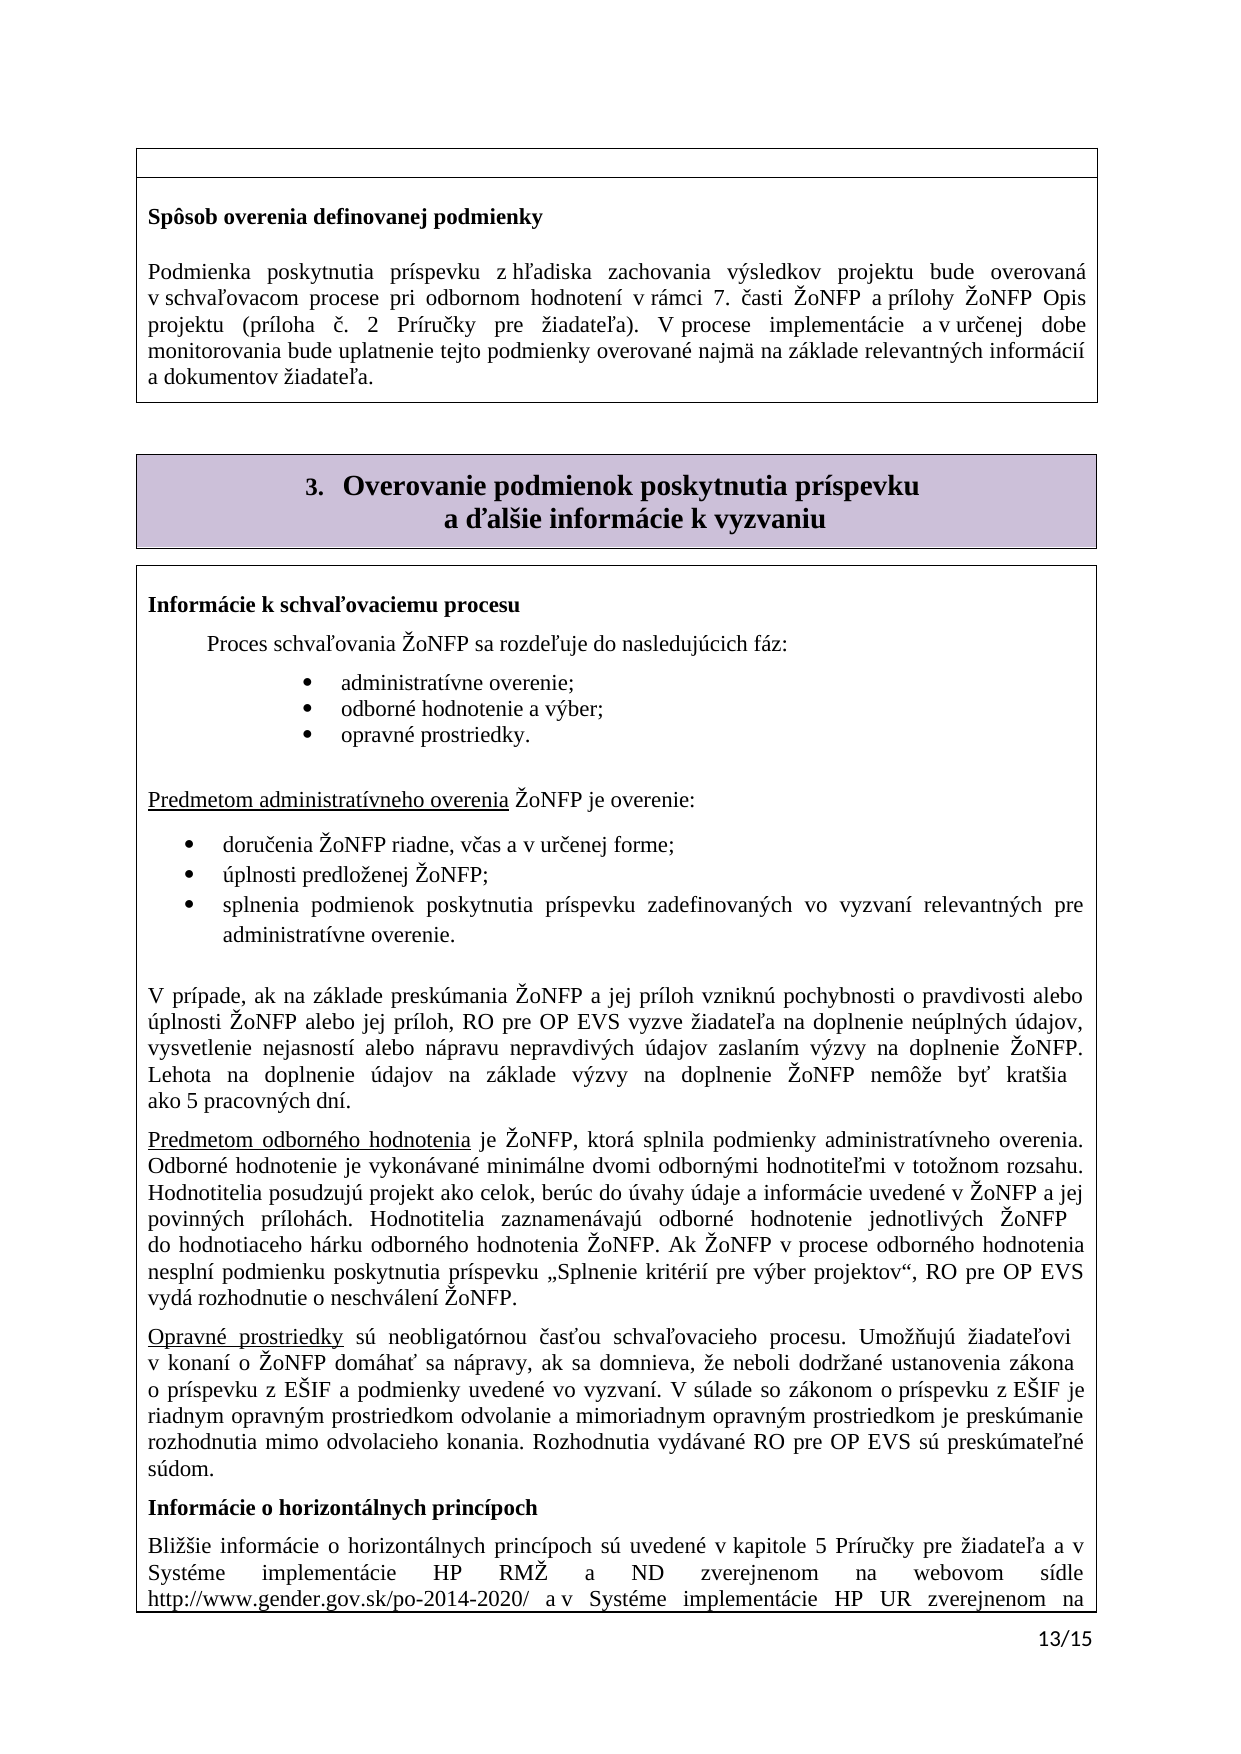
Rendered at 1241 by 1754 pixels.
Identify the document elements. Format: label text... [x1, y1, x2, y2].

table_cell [137, 149, 1097, 177]
table_cell Spôsob overenia definovanej podmienky Podmienka poskytnutia príspevku z hľadiska zachovania výsledkov projektu bude overovaná v schvaľovacom procese pri odbornom hodnotení v rámci 7. časti ŽoNFP a prílohy ŽoNFP Opis projektu (príloha č. 2 Príručky pre žiadateľa). V procese implementácie a v určenej dobe monitorovania bude uplatnenie tejto podmienky overované najmä na základe relevantných informácií a dokumentov žiadateľa. [137, 178, 1097, 402]
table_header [137, 566, 1096, 1611]
table_header Overovanie podmienok poskytnutia príspevku a ďalšie informácie k vyzvaniu [137, 455, 1096, 547]
